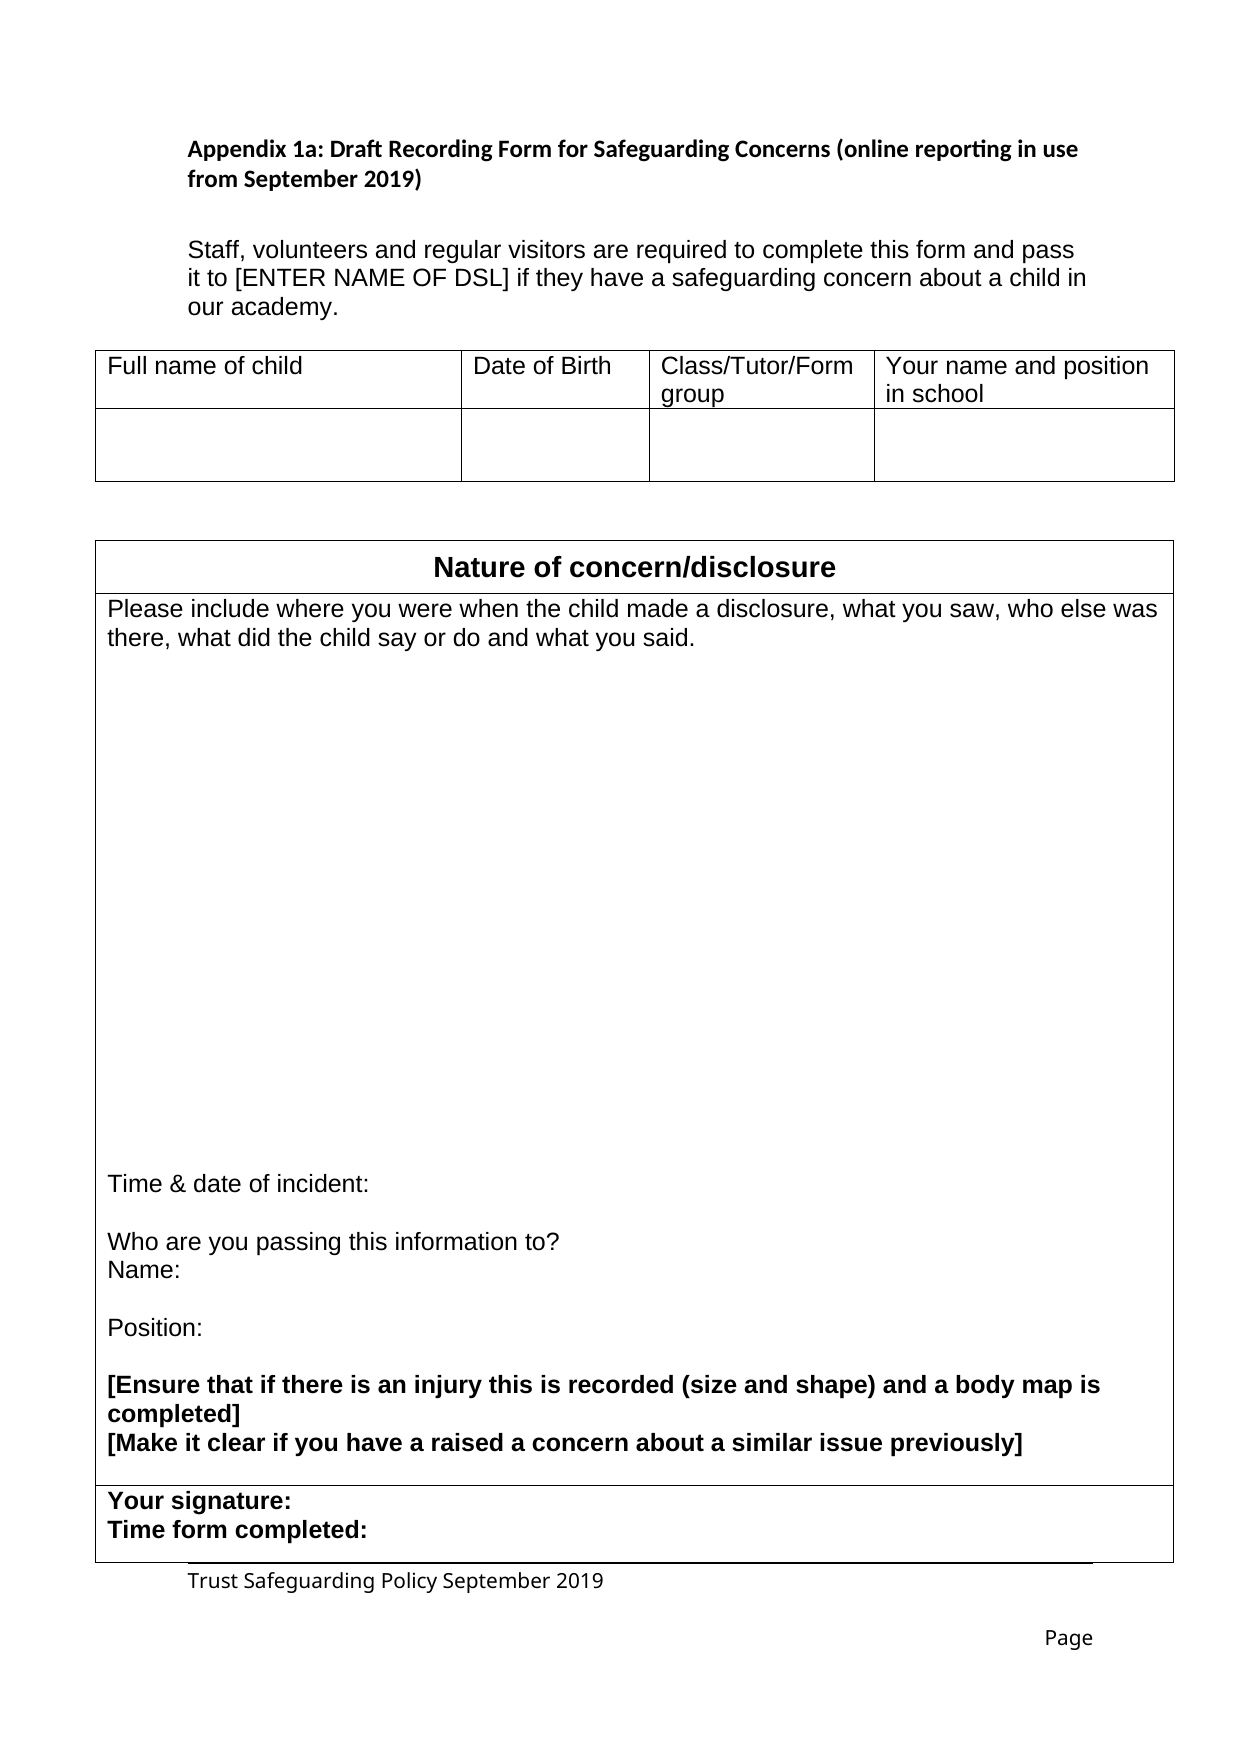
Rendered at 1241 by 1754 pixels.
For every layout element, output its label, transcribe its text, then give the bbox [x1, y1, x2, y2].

text Appendix 1a: Draft Recording Form for Safeguarding Concerns (online reporting in use from September 2019) [187, 133, 1093, 194]
table_header Your name and position in school [875, 351, 1174, 408]
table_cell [96, 1486, 1173, 1562]
table_cell [650, 409, 874, 481]
table_cell [462, 409, 649, 481]
table_header Class/Tutor/Form group [650, 351, 874, 408]
table_cell [96, 409, 461, 481]
table_cell Please include where you were when the child made a disclosure, what you saw, who else was there, what did the child say or do and what you said. Time & date of incident: Who are you passing this information to? Name: Position: [Ensure that if there is an injury this is recorded (size and shape) and a body map is completed] [Make it clear if you have a raised a concern about a similar issue previously] [96, 594, 1173, 1485]
table_header Full name of child [96, 351, 461, 408]
text Staff, volunteers and regular visitors are required to complete this form and pass it to [ENTER NAME OF DSL] if they have a safeguarding concern about a child in our academy. [187, 235, 1093, 321]
table_header Date of Birth [462, 351, 649, 408]
table_cell [875, 409, 1174, 481]
table_header Nature of concern/disclosure [96, 541, 1173, 593]
